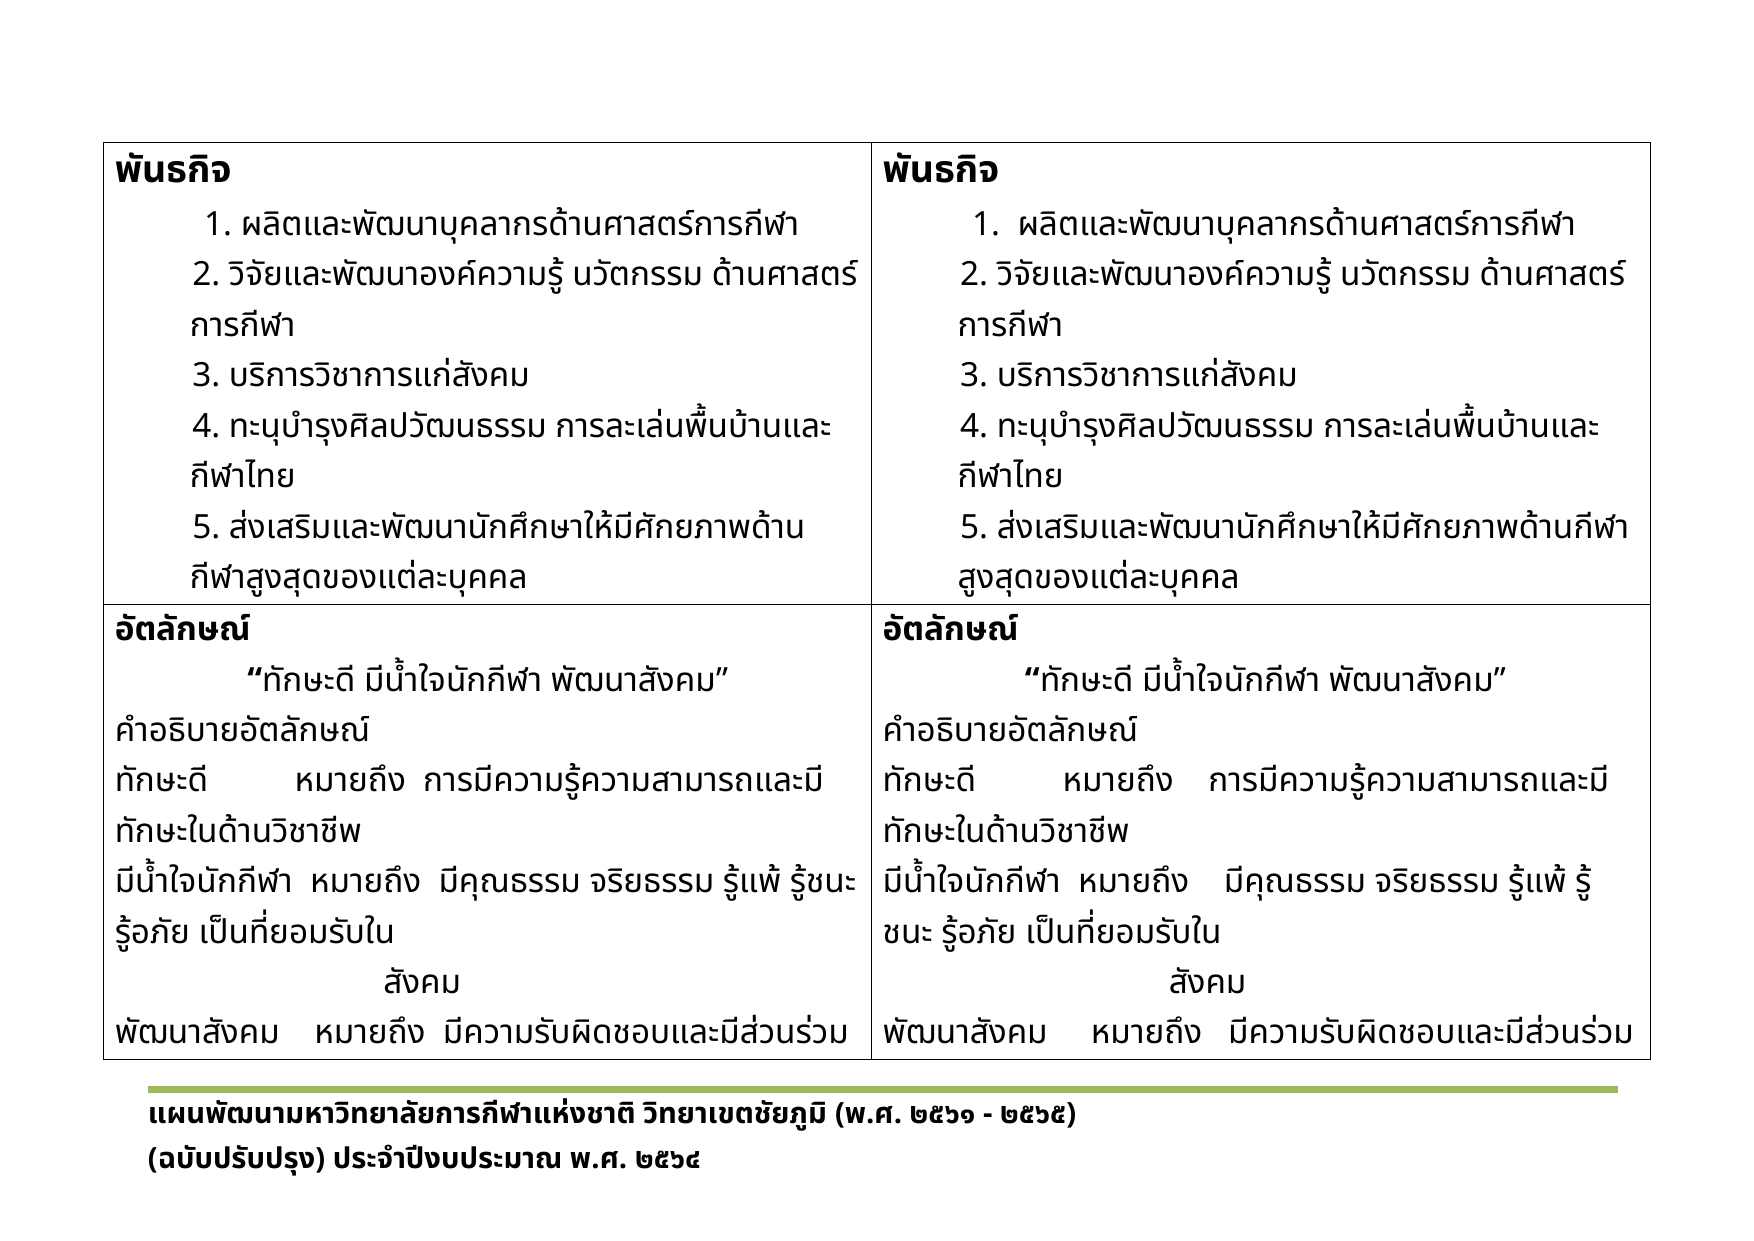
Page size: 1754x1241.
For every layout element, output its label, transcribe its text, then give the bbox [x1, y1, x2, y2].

table_cell พันธกิจ 1. ผลิตและพัฒนาบุคลากรด้านศาสตร์การกีฬา 2. วิจัยและพัฒนาองค์ความรู้ นวัตกรรม ด้านศาสตร์การกีฬา 3. บริการวิชาการแก่สังคม 4. ทะนุบำรุงศิลปวัฒนธรรม การละเล่นพื้นบ้านและกีฬาไทย 5. ส่งเสริมและพัฒนานักศึกษาให้มีศักยภาพด้านกีฬาสูงสุดของแต่ละบุคคล [104, 143, 871, 604]
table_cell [104, 605, 871, 1059]
table_cell พันธกิจ 1. ผลิตและพัฒนาบุคลากรด้านศาสตร์การกีฬา 2. วิจัยและพัฒนาองค์ความรู้ นวัตกรรม ด้านศาสตร์การกีฬา 3. บริการวิชาการแก่สังคม 4. ทะนุบำรุงศิลปวัฒนธรรม การละเล่นพื้นบ้านและกีฬาไทย 5. ส่งเสริมและพัฒนานักศึกษาให้มีศักยภาพด้านกีฬาสูงสุดของแต่ละบุคคล [872, 143, 1650, 604]
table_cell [872, 605, 1650, 1059]
